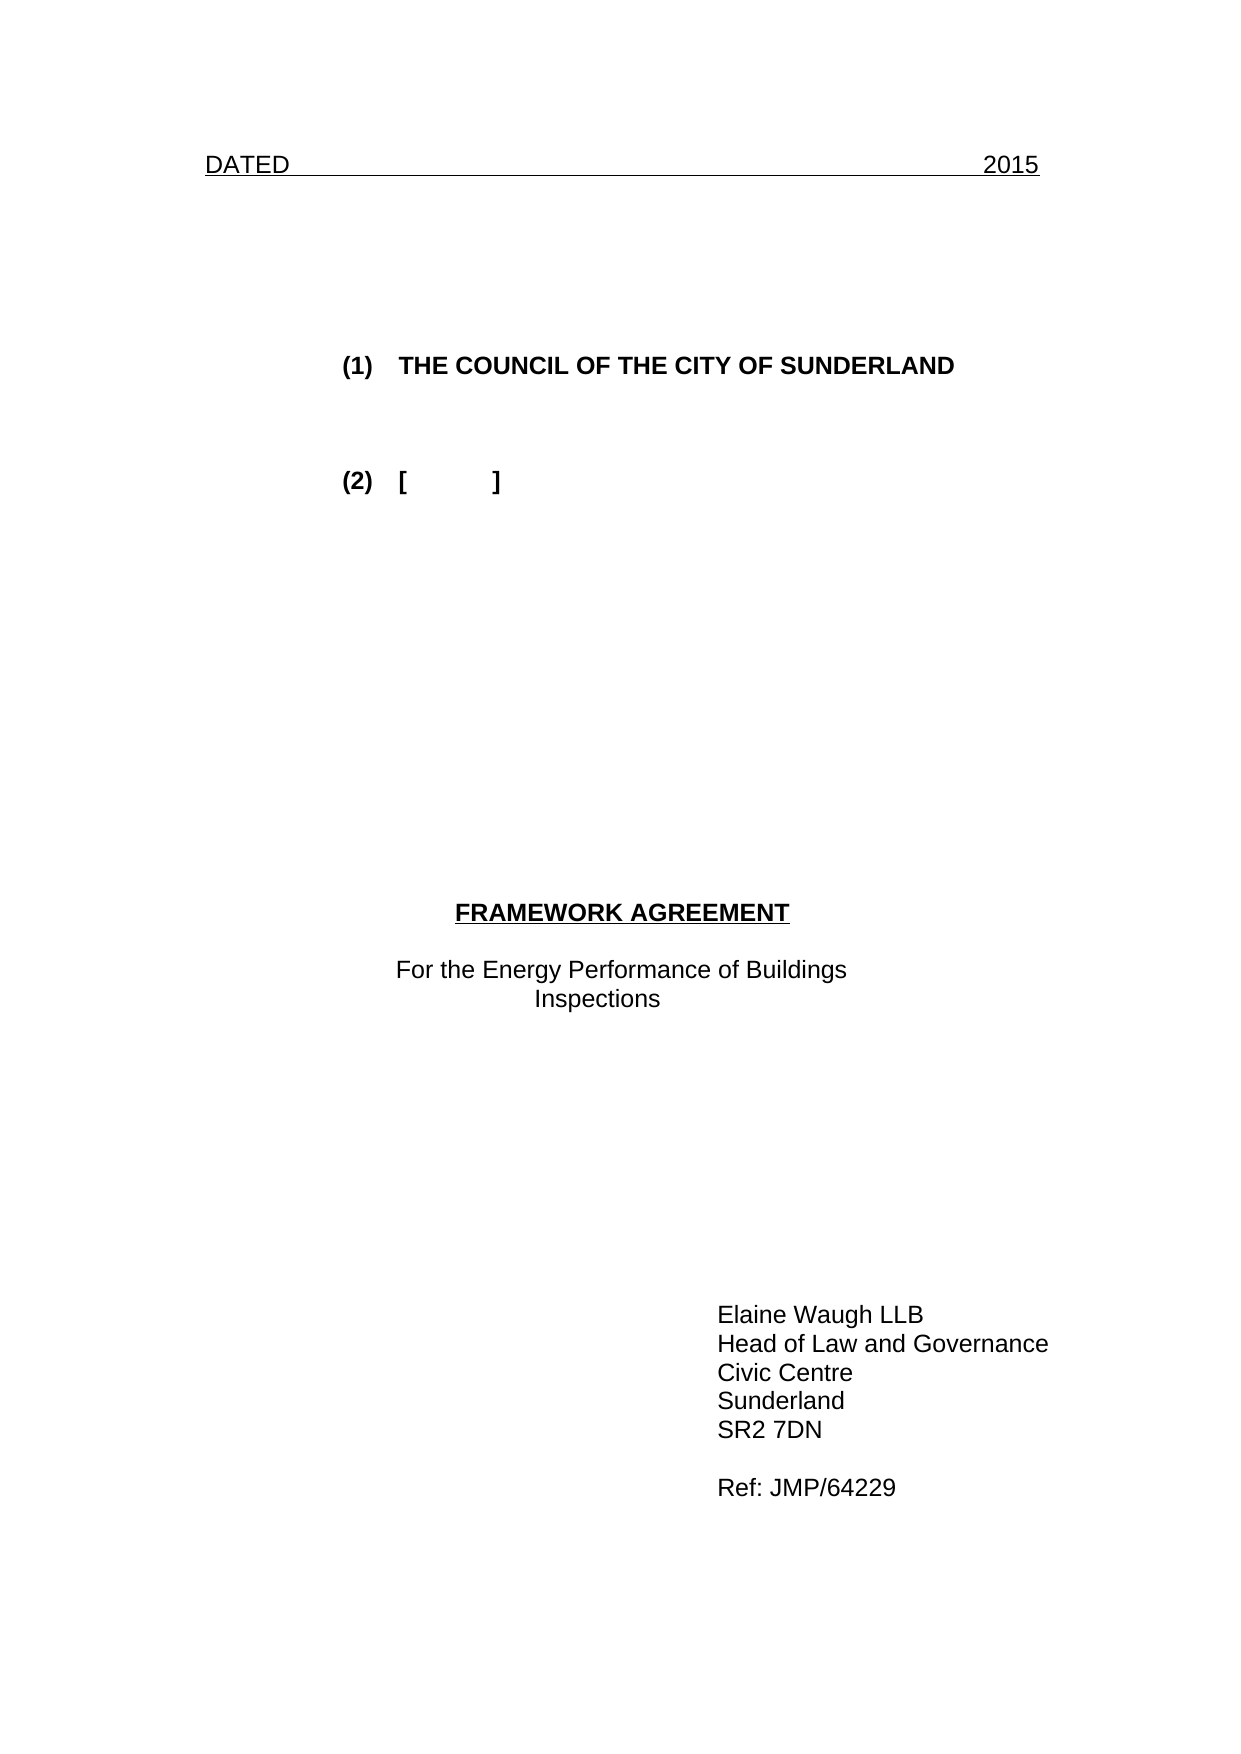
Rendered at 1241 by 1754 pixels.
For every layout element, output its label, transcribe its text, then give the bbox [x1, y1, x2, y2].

subtitle FRAMEWORK AGREEMENT [192, 897, 1053, 926]
title DATED 2015 [192, 150, 1053, 179]
text Ref: JMP/64229 [717, 1472, 1053, 1501]
text For the Energy Performance of Buildings Inspections [342, 955, 853, 1012]
text SR2 7DN [717, 1415, 1053, 1444]
text (1) The Council of the City of Sunderland [342, 351, 1053, 380]
text Elaine Waugh LLB [717, 1300, 1053, 1329]
text (2) [ ] [342, 466, 1053, 495]
text Head of Law and Governance [717, 1329, 1053, 1357]
text Sunderland [717, 1386, 1053, 1415]
text Civic Centre [717, 1357, 1053, 1386]
